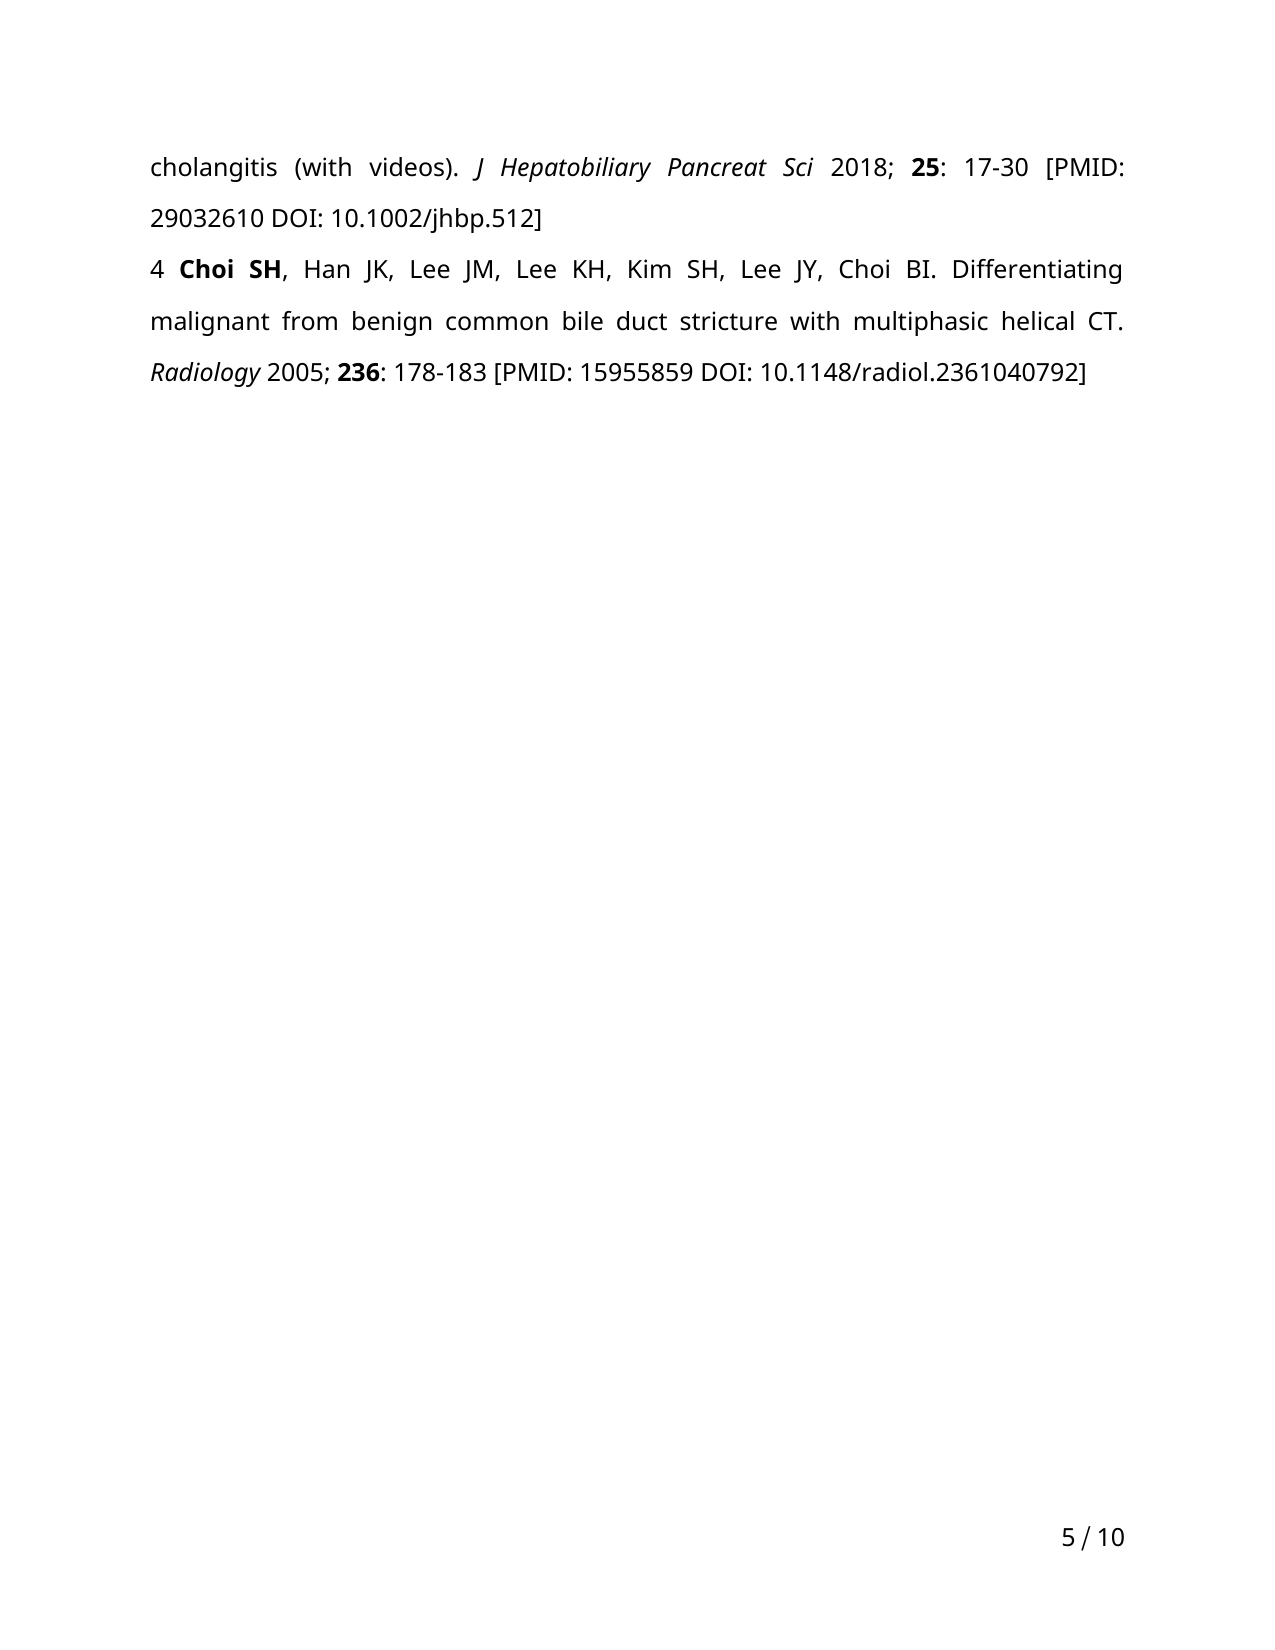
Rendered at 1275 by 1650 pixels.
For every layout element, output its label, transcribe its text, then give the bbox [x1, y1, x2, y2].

text 4 Choi SH, Han JK, Lee JM, Lee KH, Kim SH, Lee JY, Choi BI. Differentiating malignant from benign common bile duct stricture with multiphasic helical CT. Radiology 2005; 236: 178-183 [PMID: 15955859 DOI: 10.1148/radiol.2361040792] [150, 252, 1125, 388]
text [150, 150, 1125, 235]
